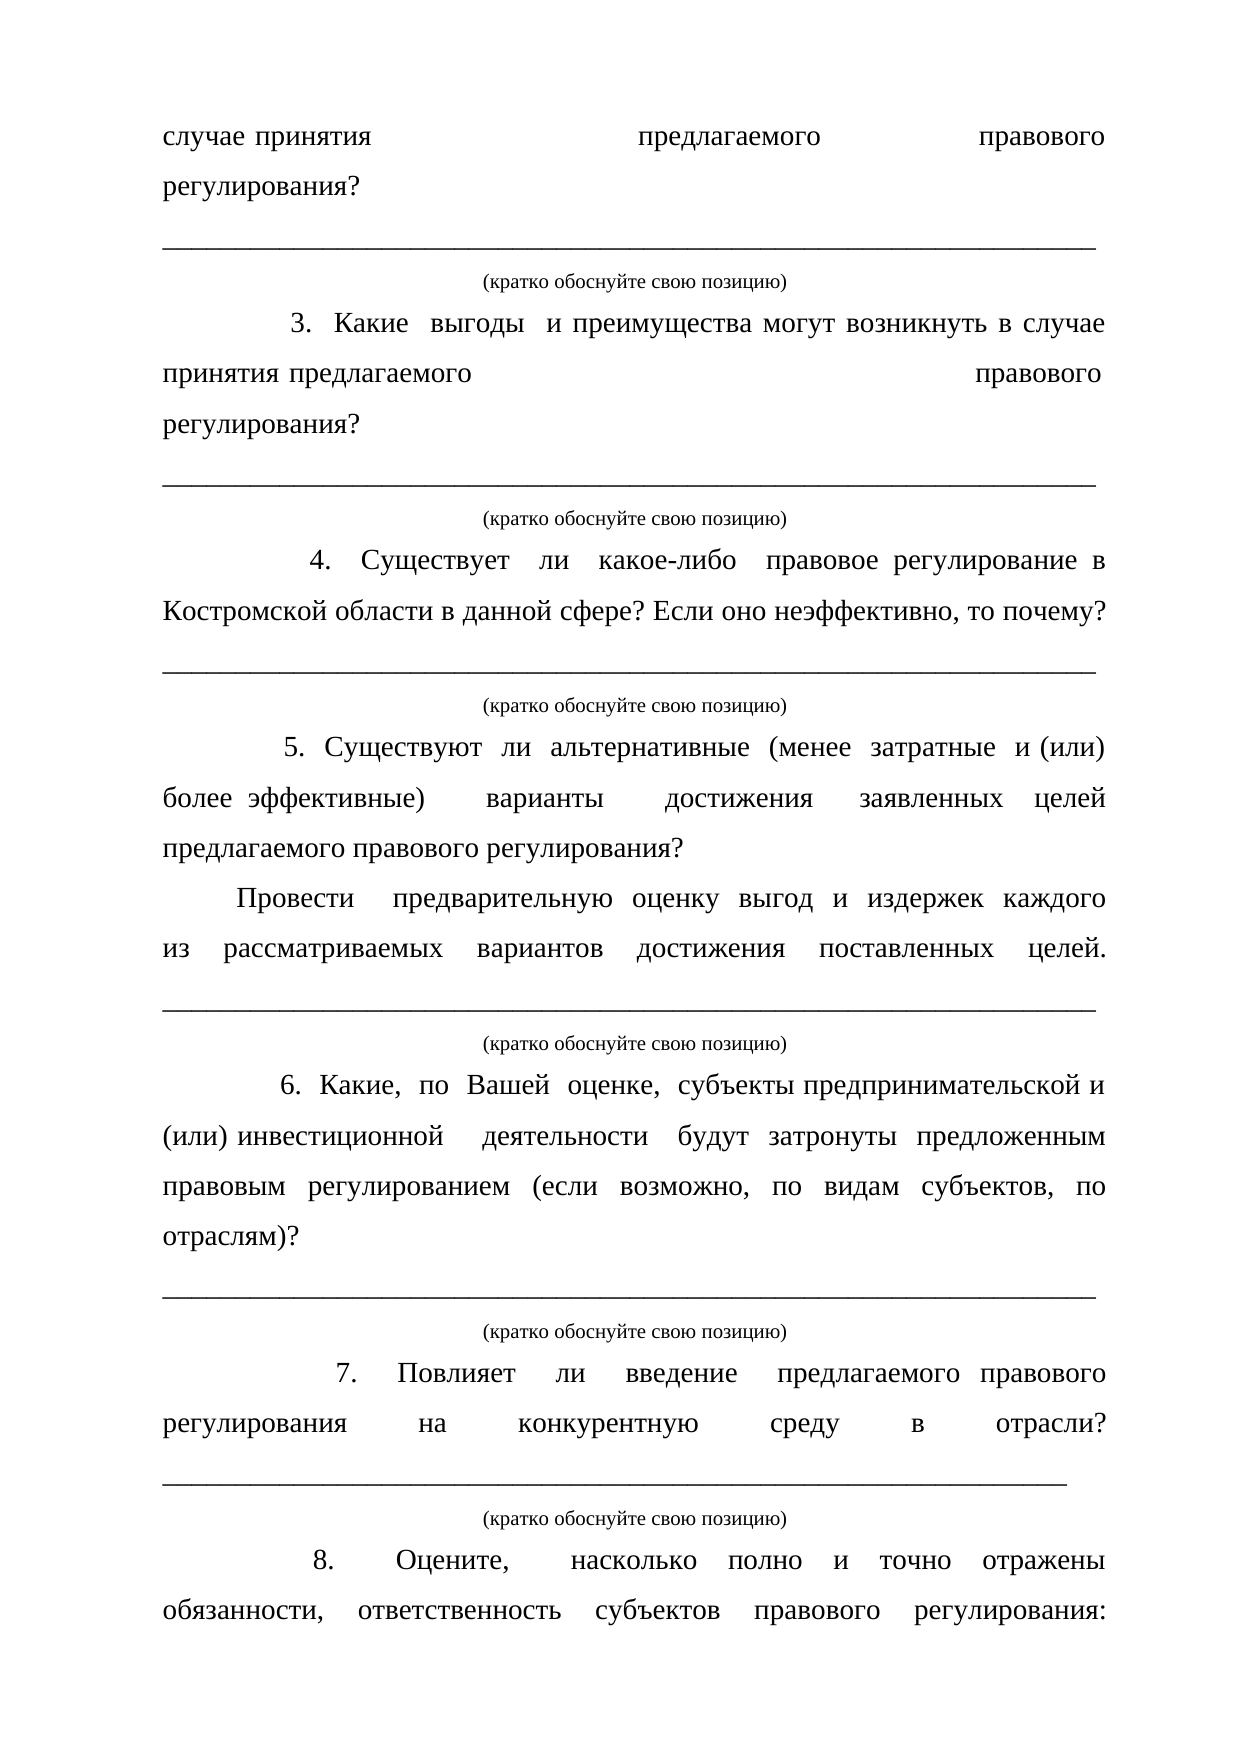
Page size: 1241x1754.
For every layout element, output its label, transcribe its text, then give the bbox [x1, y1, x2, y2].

text 5. Существуют ли альтернативные (менее затратные и (или) более эффективные) варианты достижения заявленных целей предлагаемого правового регулирования? [162, 729, 1107, 863]
text 4. Существует ли какое-либо правовое регулирование в Костромской области в данной сфере? Если оно неэффективно, то почему? ________________________________________________________________ [162, 542, 1107, 677]
text 7. Повлияет ли введение предлагаемого правового регулирования на конкурентную среду в отрасли? ______________________________________________________________ [162, 1355, 1107, 1489]
text (кратко обоснуйте свою позицию) [162, 693, 1107, 717]
text (кратко обоснуйте свою позицию) [162, 506, 1107, 530]
text (кратко обоснуйте свою позицию) [162, 1319, 1107, 1343]
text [162, 118, 1107, 252]
text (кратко обоснуйте свою позицию) [162, 1031, 1107, 1055]
text (кратко обоснуйте свою позицию) [162, 1506, 1107, 1530]
text Провести предварительную оценку выгод и издержек каждого из рассматриваемых вариантов достижения поставленных целей. ________________________________________________________________ [162, 880, 1107, 1014]
text 3. Какие выгоды и преимущества могут возникнуть в случае принятия предлагаемого правового регулирования? ________________________________________________________________ [162, 305, 1107, 489]
text 6. Какие, по Вашей оценке, субъекты предпринимательской и (или) инвестиционной деятельности будут затронуты предложенным правовым регулированием (если возможно, по видам субъектов, по отраслям)? ________________________________________________________________ [162, 1067, 1107, 1302]
text (кратко обоснуйте свою позицию) [162, 269, 1107, 293]
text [162, 1542, 1107, 1626]
